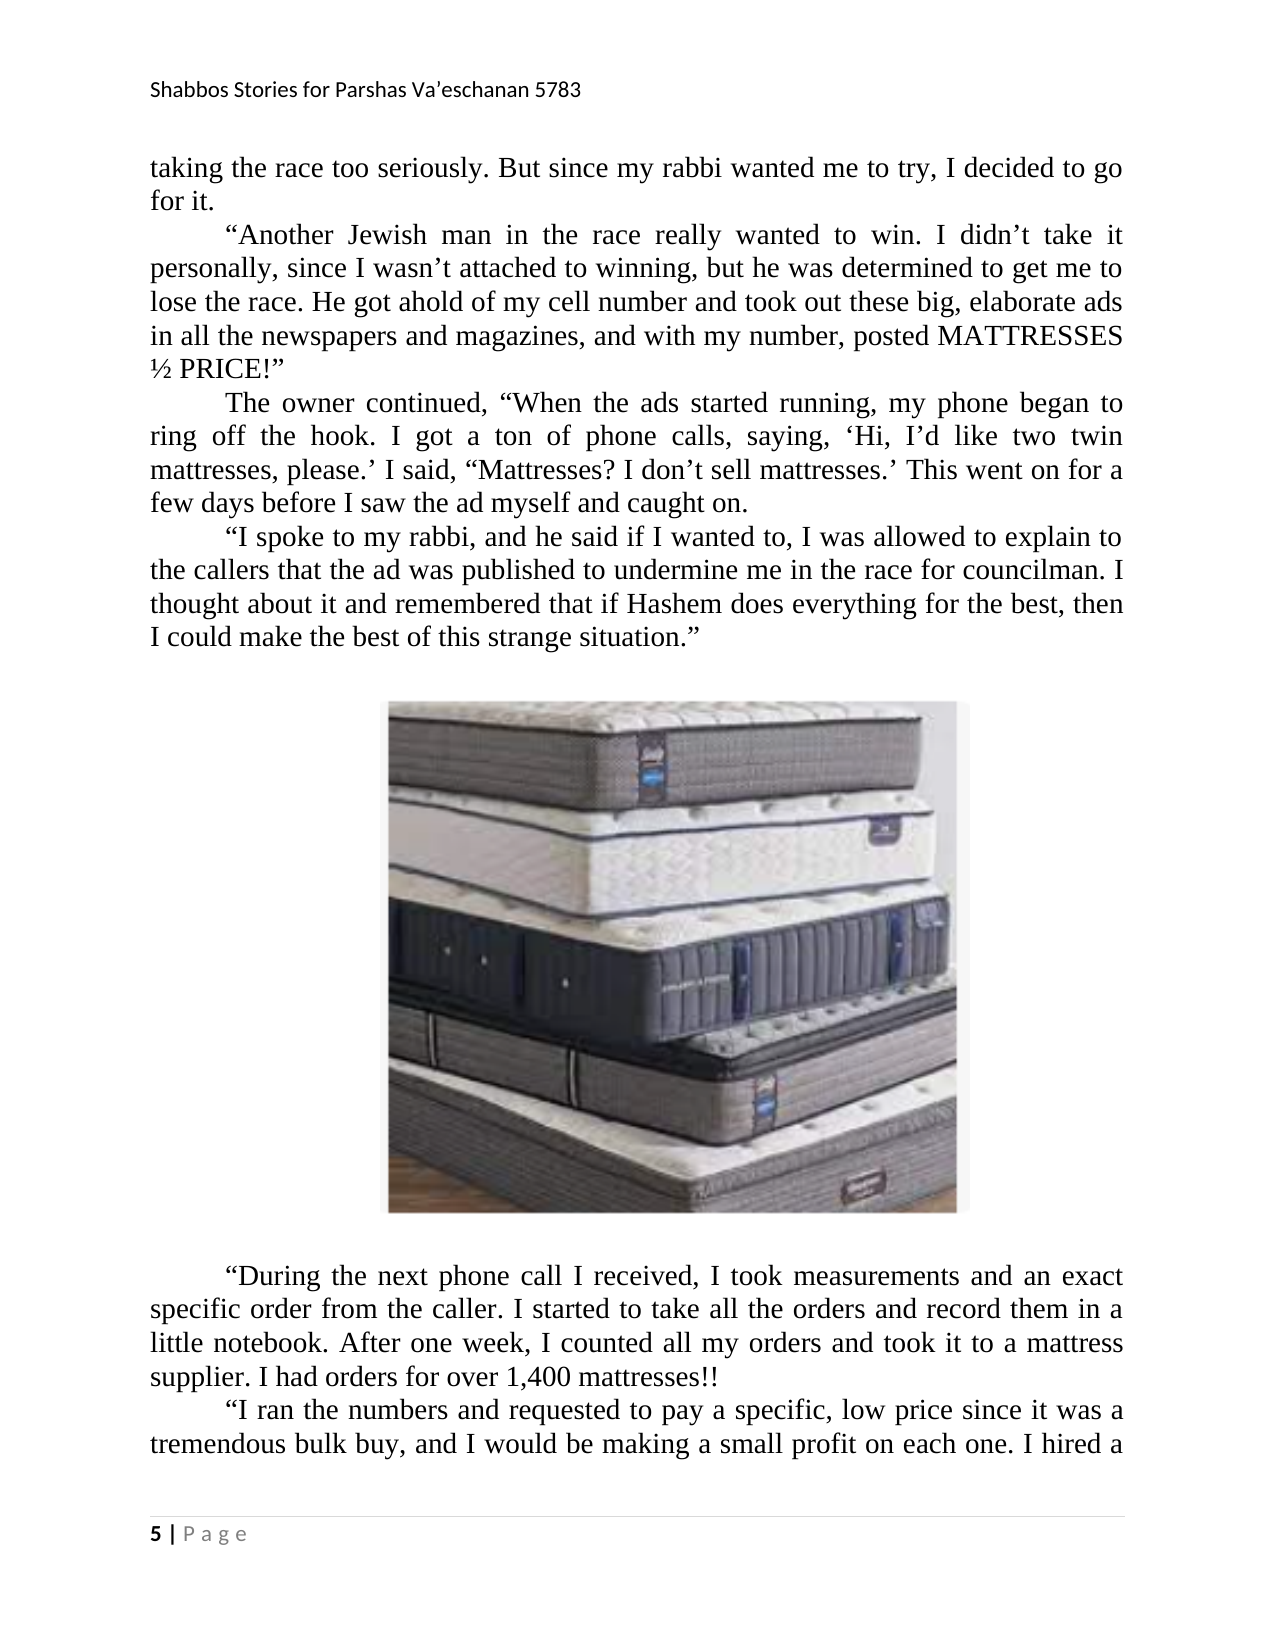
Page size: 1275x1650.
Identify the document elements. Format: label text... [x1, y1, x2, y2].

text “I spoke to my rabbi, and he said if I wanted to, I was allowed to explain to the callers that the ad was published to undermine me in the race for councilman. I thought about it and remembered that if Hashem does everything for the best, then I could make the best of this strange situation.” [150, 519, 1125, 653]
text The owner continued, “When the ads started running, my phone began to ring off the hook. I got a ton of phone calls, saying, ‘Hi, I’d like two twin mattresses, please.’ I said, “Mattresses? I don’t sell mattresses.’ This went on for a few days before I saw the ad myself and caught on. [150, 385, 1125, 519]
text “Another Jewish man in the race really wanted to win. I didn’t take it personally, since I wasn’t attached to winning, but he was determined to get me to lose the race. He got ahold of my cell number and took out these big, elaborate ads in all the newspapers and magazines, and with my number, posted MATTRESSES ½ PRICE!” [150, 217, 1125, 385]
text “During the next phone call I received, I took measurements and an exact specific order from the caller. I started to take all the orders and record them in a little notebook. After one week, I counted all my orders and took it to a mattress supplier. I had orders for over 1,400 mattresses!! [150, 1258, 1125, 1392]
picture [380, 686, 970, 1225]
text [150, 150, 1125, 217]
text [150, 1392, 1125, 1459]
